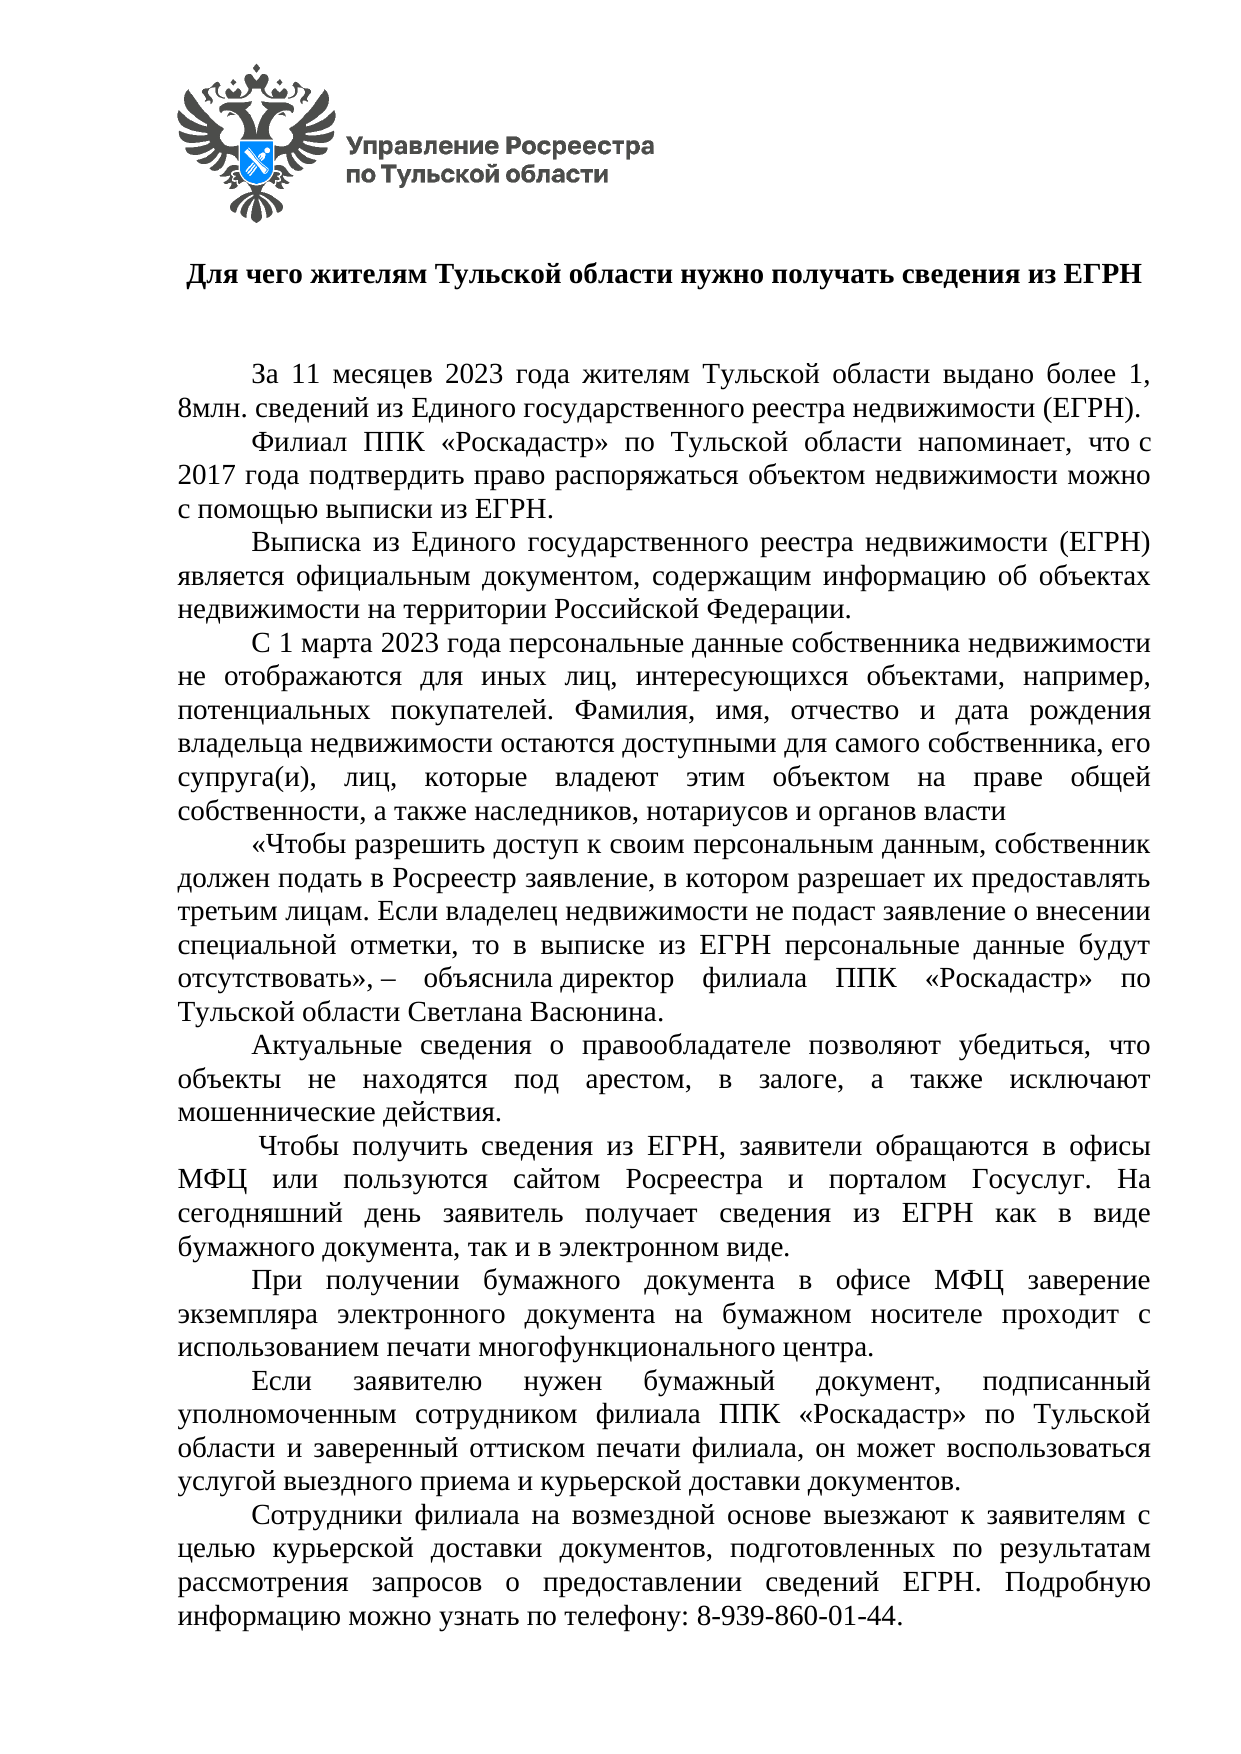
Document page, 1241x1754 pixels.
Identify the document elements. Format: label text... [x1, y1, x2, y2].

text Актуальные сведения о правообладателе позволяют убедиться, что объекты не находятся под арестом, в залоге, а также исключают мошеннические действия. [177, 1027, 1152, 1128]
picture [177, 63, 654, 223]
text «Чтобы разрешить доступ к своим персональным данным, собственник должен подать в Росреестр заявление, в котором разрешает их предоставлять третьим лицам. Если владелец недвижимости не подаст заявление о внесении специальной отметки, то в выписке из ЕГРН персональные данные будут отсутствовать», – объяснила директор филиала ППК «Роскадастр» по Тульской области Светлана Васюнина. [177, 826, 1152, 1027]
text Выписка из Единого государственного реестра недвижимости (ЕГРН) является официальным документом, содержащим информацию об объектах недвижимости на территории Российской Федерации. [177, 524, 1152, 625]
text За 11 месяцев 2023 года жителям Тульской области выдано более 1, 8млн. сведений из Единого государственного реестра недвижимости (ЕГРН). [177, 357, 1152, 424]
text При получении бумажного документа в офисе МФЦ заверение экземпляра электронного документа на бумажном носителе проходит с использованием печати многофункционального центра. [177, 1262, 1152, 1363]
text Чтобы получить сведения из ЕГРН, заявители обращаются в офисы МФЦ или пользуются сайтом Росреестра и порталом Госуслуг. На сегодняшний день заявитель получает сведения из ЕГРН как в виде бумажного документа, так и в электронном виде. [177, 1128, 1152, 1262]
text Сотрудники филиала на возмездной основе выезжают к заявителям с целью курьерской доставки документов, подготовленных по результатам рассмотрения запросов о предоставлении сведений ЕГРН. Подробную информацию можно узнать по телефону: 8-939-860-01-44. [177, 1497, 1152, 1631]
text Если заявителю нужен бумажный документ, подписанный уполномоченным сотрудником филиала ППК «Роскадастр» по Тульской области и заверенный оттиском печати филиала, он может воспользоваться услугой выездного приема и курьерской доставки документов. [177, 1363, 1152, 1497]
text Для чего жителям Тульской области нужно получать сведения из ЕГРН [177, 256, 1152, 289]
text Филиал ППК «Роскадастр» по Тульской области напоминает, что с 2017 года подтвердить право распоряжаться объектом недвижимости можно с помощью выписки из ЕГРН. [177, 424, 1152, 524]
text С 1 марта 2023 года персональные данные собственника недвижимости не отображаются для иных лиц, интересующихся объектами, например, потенциальных покупателей. Фамилия, имя, отчество и дата рождения владельца недвижимости остаются доступными для самого собственника, его супруга(и), лиц, которые владеют этим объектом на праве общей собственности, а также наследников, нотариусов и органов власти [177, 625, 1152, 826]
